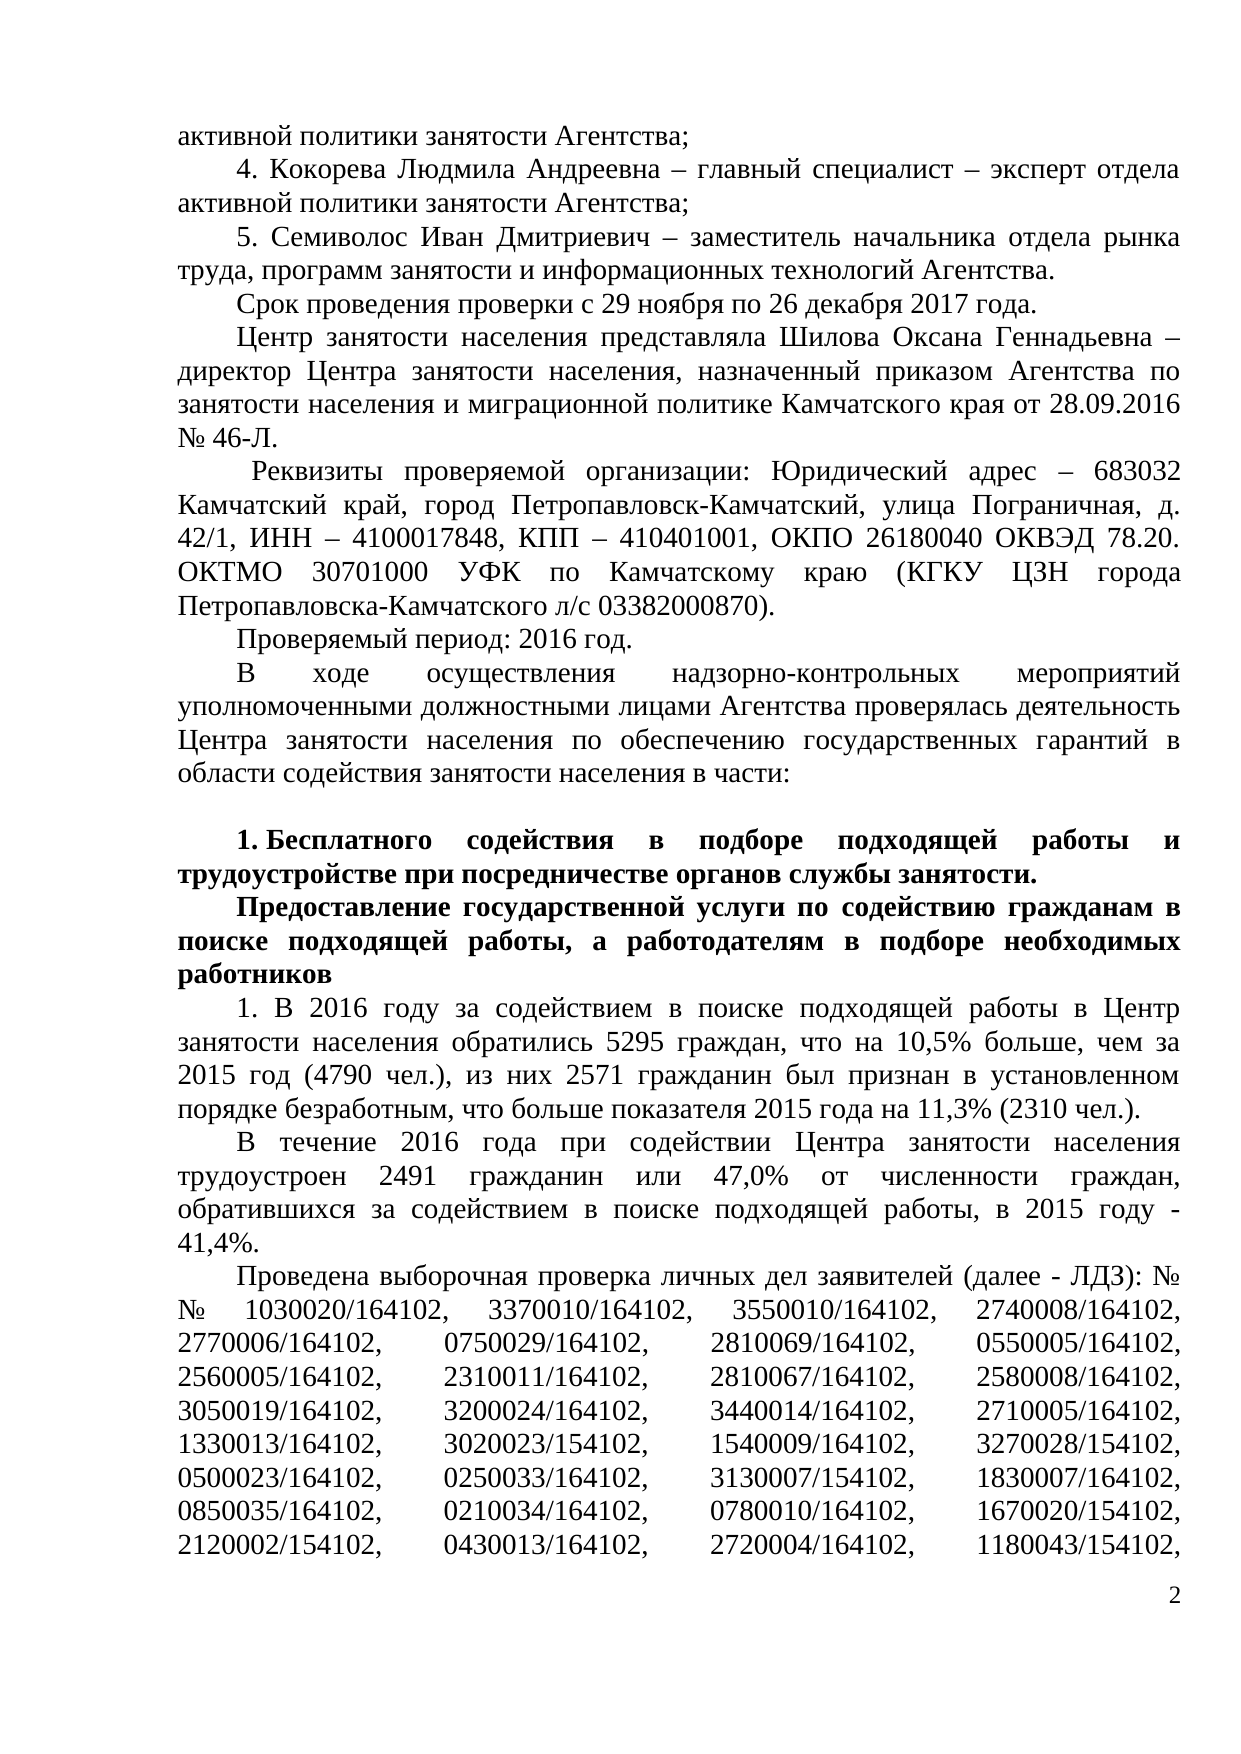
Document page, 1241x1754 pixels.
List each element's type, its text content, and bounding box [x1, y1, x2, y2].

list 4. Кокорева Людмила Андреевна – главный специалист – эксперт отдела активной политики занятости Агентства; [177, 152, 1181, 219]
list В ходе осуществления надзорно-контрольных мероприятий уполномоченными должностными лицами Агентства проверялась деятельность Центра занятости населения по обеспечению государственных гарантий в области содействия занятости населения в части: [177, 655, 1181, 789]
list Реквизиты проверяемой организации: Юридический адрес – 683032 Камчатский край, город Петропавловск-Камчатский, улица Пограничная, д. 42/1, ИНН – 4100017848, КПП – 410401001, ОКПО 26180040 ОКВЭД 78.20. ОКТМО 30701000 УФК по Камчатскому краю (КГКУ ЦЗН города Петропавловска-Камчатского л/с 03382000870). [177, 453, 1181, 621]
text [177, 1258, 1181, 1560]
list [177, 118, 1181, 152]
list Центр занятости населения представляла Шилова Оксана Геннадьевна – директор Центра занятости населения, назначенный приказом Агентства по занятости населения и миграционной политике Камчатского края от 28.09.2016 № 46-Л. [177, 319, 1181, 453]
list Бесплатного содействия в подборе подходящей работы и трудоустройстве при посредничестве органов службы занятости. [177, 822, 1181, 889]
text Срок проведения проверки с 29 ноября по 26 декабря 2017 года. [177, 286, 1181, 319]
text В течение 2016 года при содействии Центра занятости населения трудоустроен 2491 гражданин или 47,0% от численности граждан, обратившихся за содействием в поиске подходящей работы, в 2015 году - 41,4%. [177, 1124, 1181, 1258]
text 1. В 2016 году за содействием в поиске подходящей работы в Центр занятости населения обратились 5295 граждан, что на 10,5% больше, чем за 2015 год (4790 чел.), из них 2571 гражданин был признан в установленном порядке безработным, что больше показателя 2015 года на 11,3% (2310 чел.). [177, 990, 1181, 1124]
list Предоставление государственной услуги по содействию гражданам в поиске подходящей работы, а работодателям в подборе необходимых работников [177, 889, 1181, 990]
list Проверяемый период: 2016 год. [177, 621, 1181, 655]
list 5. Семиволос Иван Дмитриевич – заместитель начальника отдела рынка труда, программ занятости и информационных технологий Агентства. [177, 219, 1181, 286]
